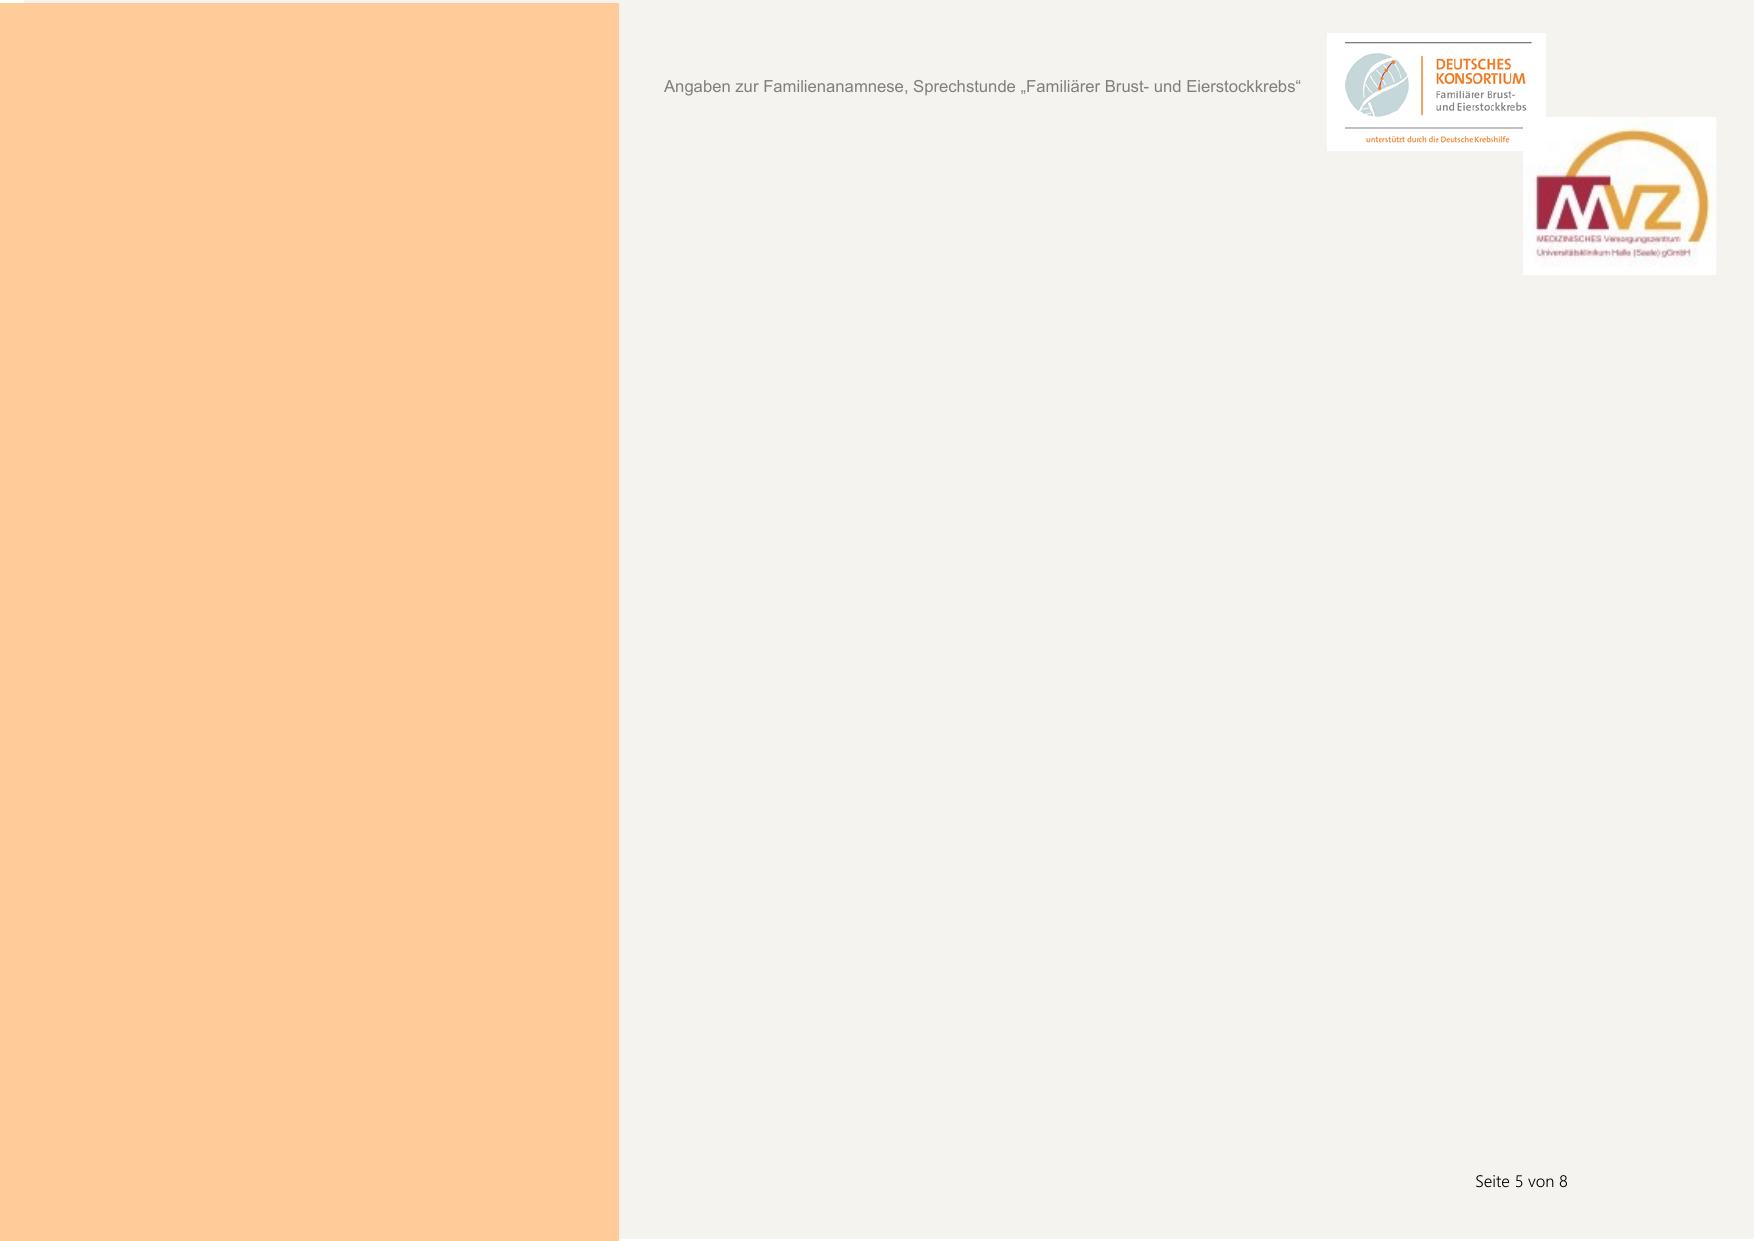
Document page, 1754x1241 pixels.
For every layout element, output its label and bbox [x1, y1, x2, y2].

picture [1326, 33, 1717, 275]
